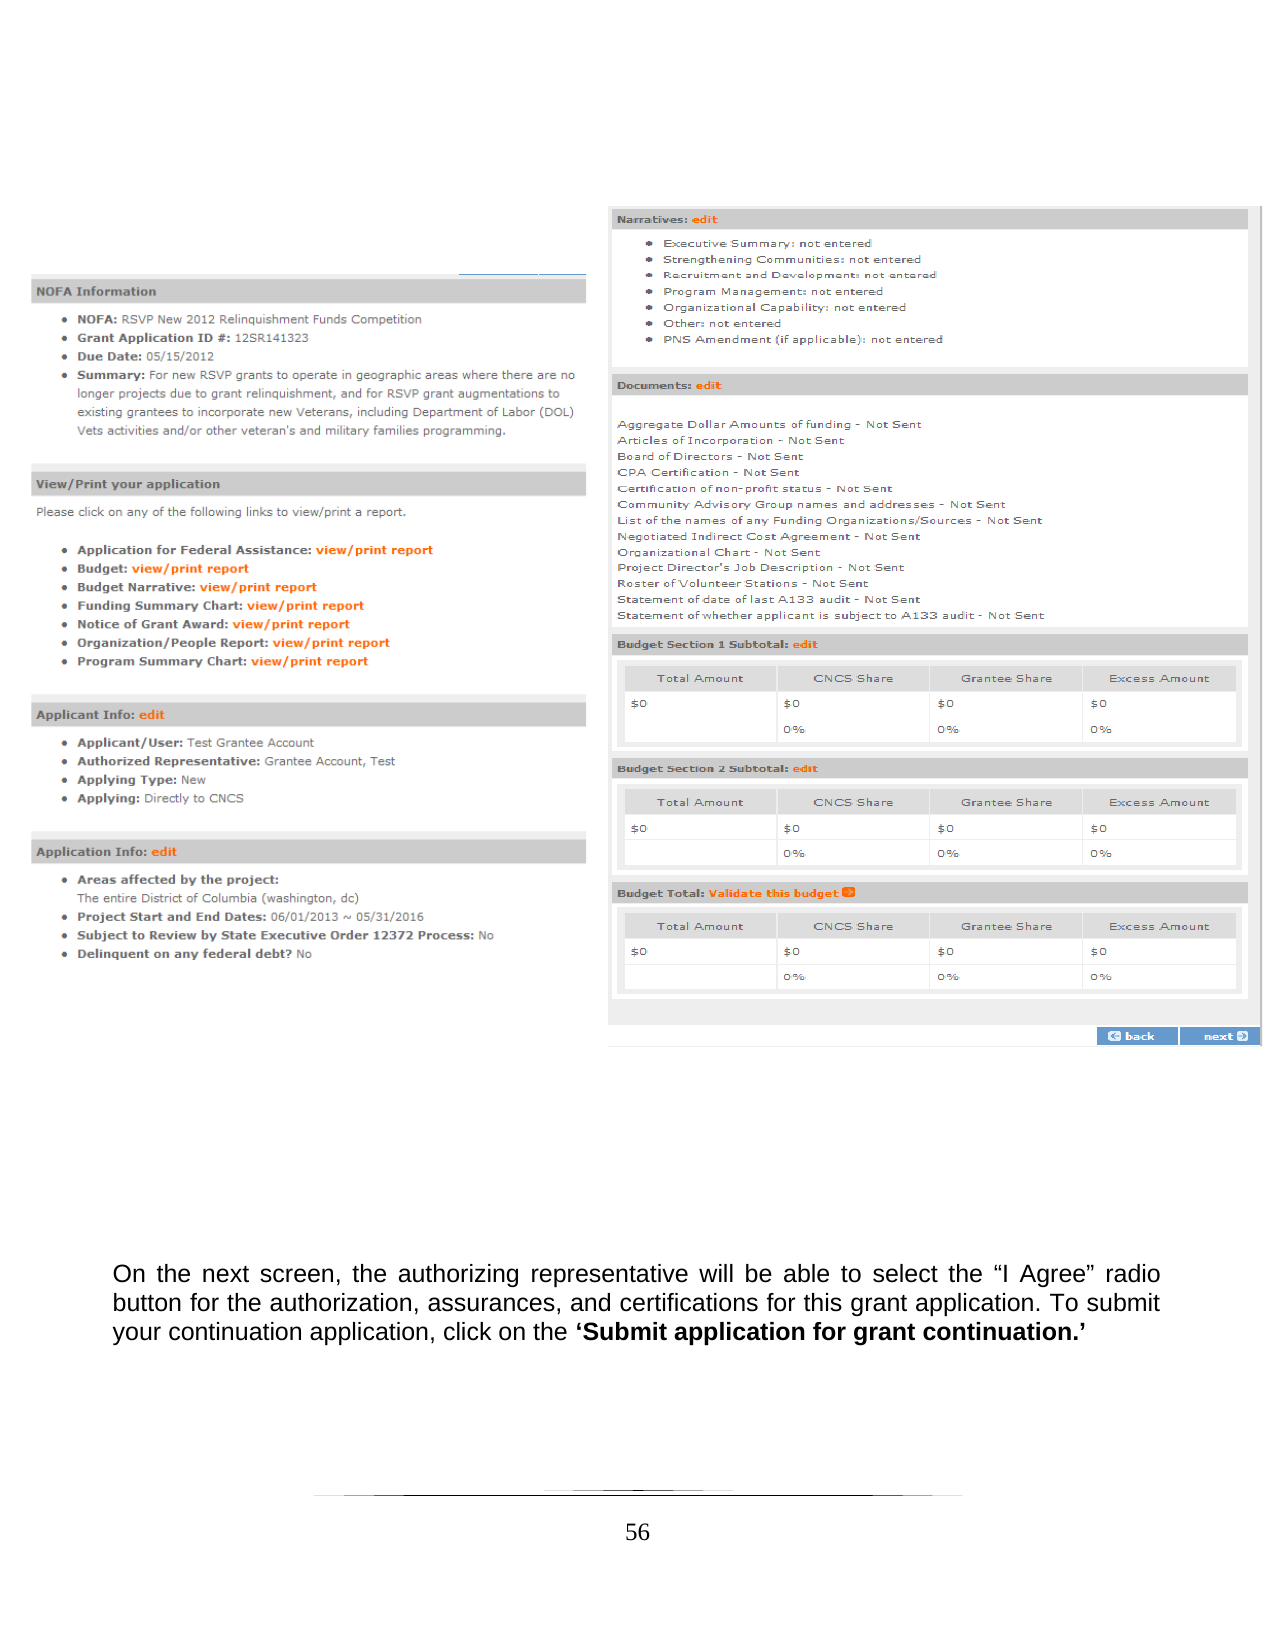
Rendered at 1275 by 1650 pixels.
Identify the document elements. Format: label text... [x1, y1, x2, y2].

text On the next screen, the authorizing representative will be able to select the “I Agree” radio button for the authorization, assurances, and certifications for this grant application. To submit your continuation application, click on the ‘Submit application for grant continuation.’ [112, 1259, 1162, 1346]
picture [31, 274, 587, 973]
picture [596, 206, 1263, 1047]
